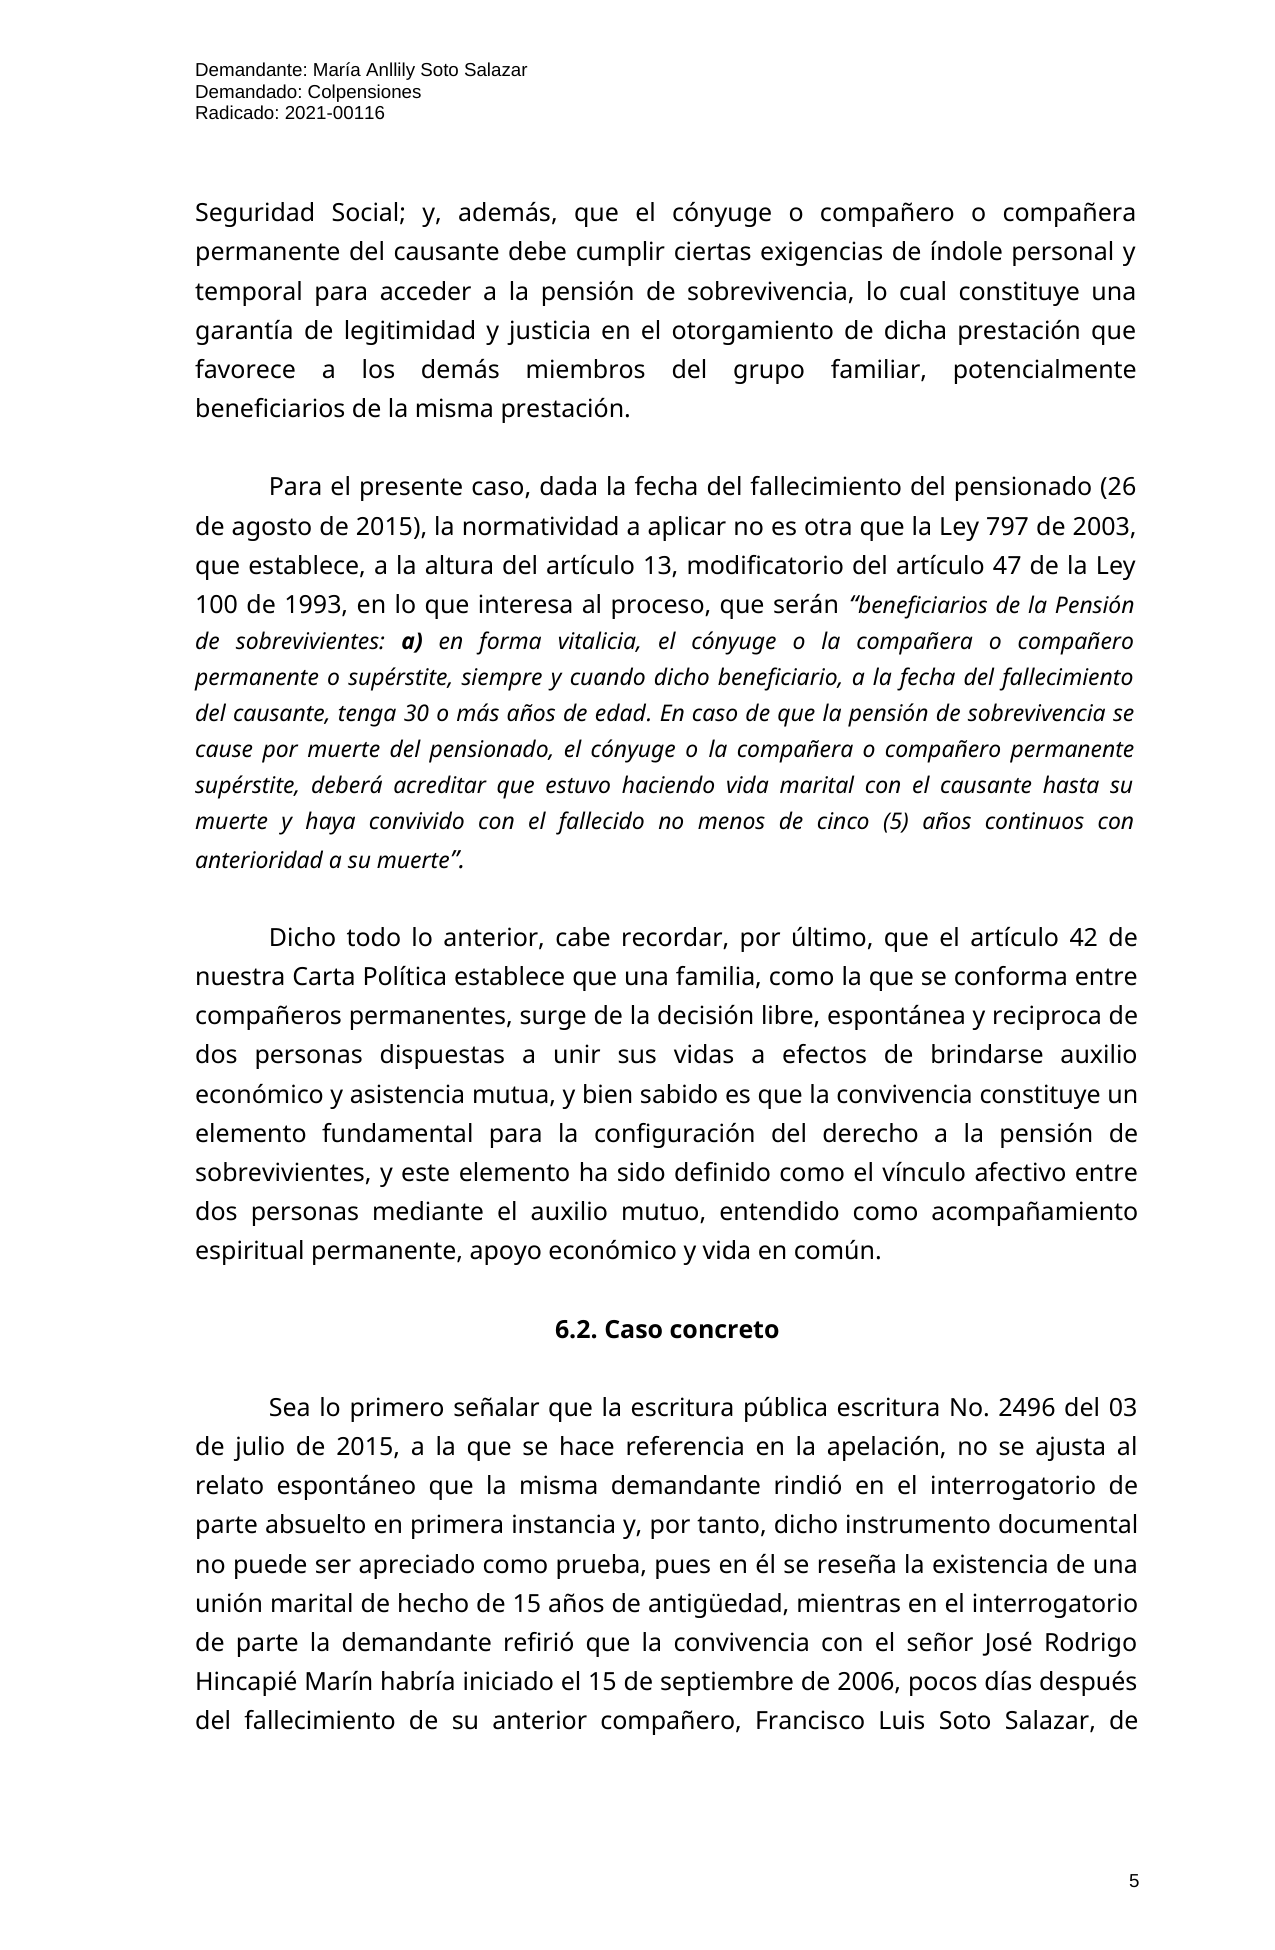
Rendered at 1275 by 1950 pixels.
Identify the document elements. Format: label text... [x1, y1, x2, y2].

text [195, 195, 1137, 425]
text Dicho todo lo anterior, cabe recordar, por último, que el artículo 42 de nuestra Carta Política establece que una familia, como la que se conforma entre compañeros permanentes, surge de la decisión libre, espontánea y reciproca de dos personas dispuestas a unir sus vidas a efectos de brindarse auxilio económico y asistencia mutua, y bien sabido es que la convivencia constituye un elemento fundamental para la configuración del derecho a la pensión de sobrevivientes, y este elemento ha sido definido como el vínculo afectivo entre dos personas mediante el auxilio mutuo, entendido como acompañamiento espiritual permanente, apoyo económico y vida en común. [195, 920, 1139, 1267]
text Para el presente caso, dada la fecha del fallecimiento del pensionado (26 de agosto de 2015), la normatividad a aplicar no es otra que la Ley 797 de 2003, que establece, a la altura del artículo 13, modificatorio del artículo 47 de la Ley 100 de 1993, en lo que interesa al proceso, que serán “beneficiarios de la Pensión de sobrevivientes: a) en forma vitalicia, el cónyuge o la compañera o compañero permanente o supérstite, siempre y cuando dicho beneficiario, a la fecha del fallecimiento del causante, tenga 30 o más años de edad. En caso de que la pensión de sobrevivencia se cause por muerte del pensionado, el cónyuge o la compañera o compañero permanente supérstite, deberá acreditar que estuvo haciendo vida marital con el causante hasta su muerte y haya convivido con el fallecido no menos de cinco (5) años continuos con anterioridad a su muerte”. [195, 469, 1138, 875]
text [195, 1390, 1139, 1737]
text 6.2. Caso concreto [195, 1311, 1139, 1345]
